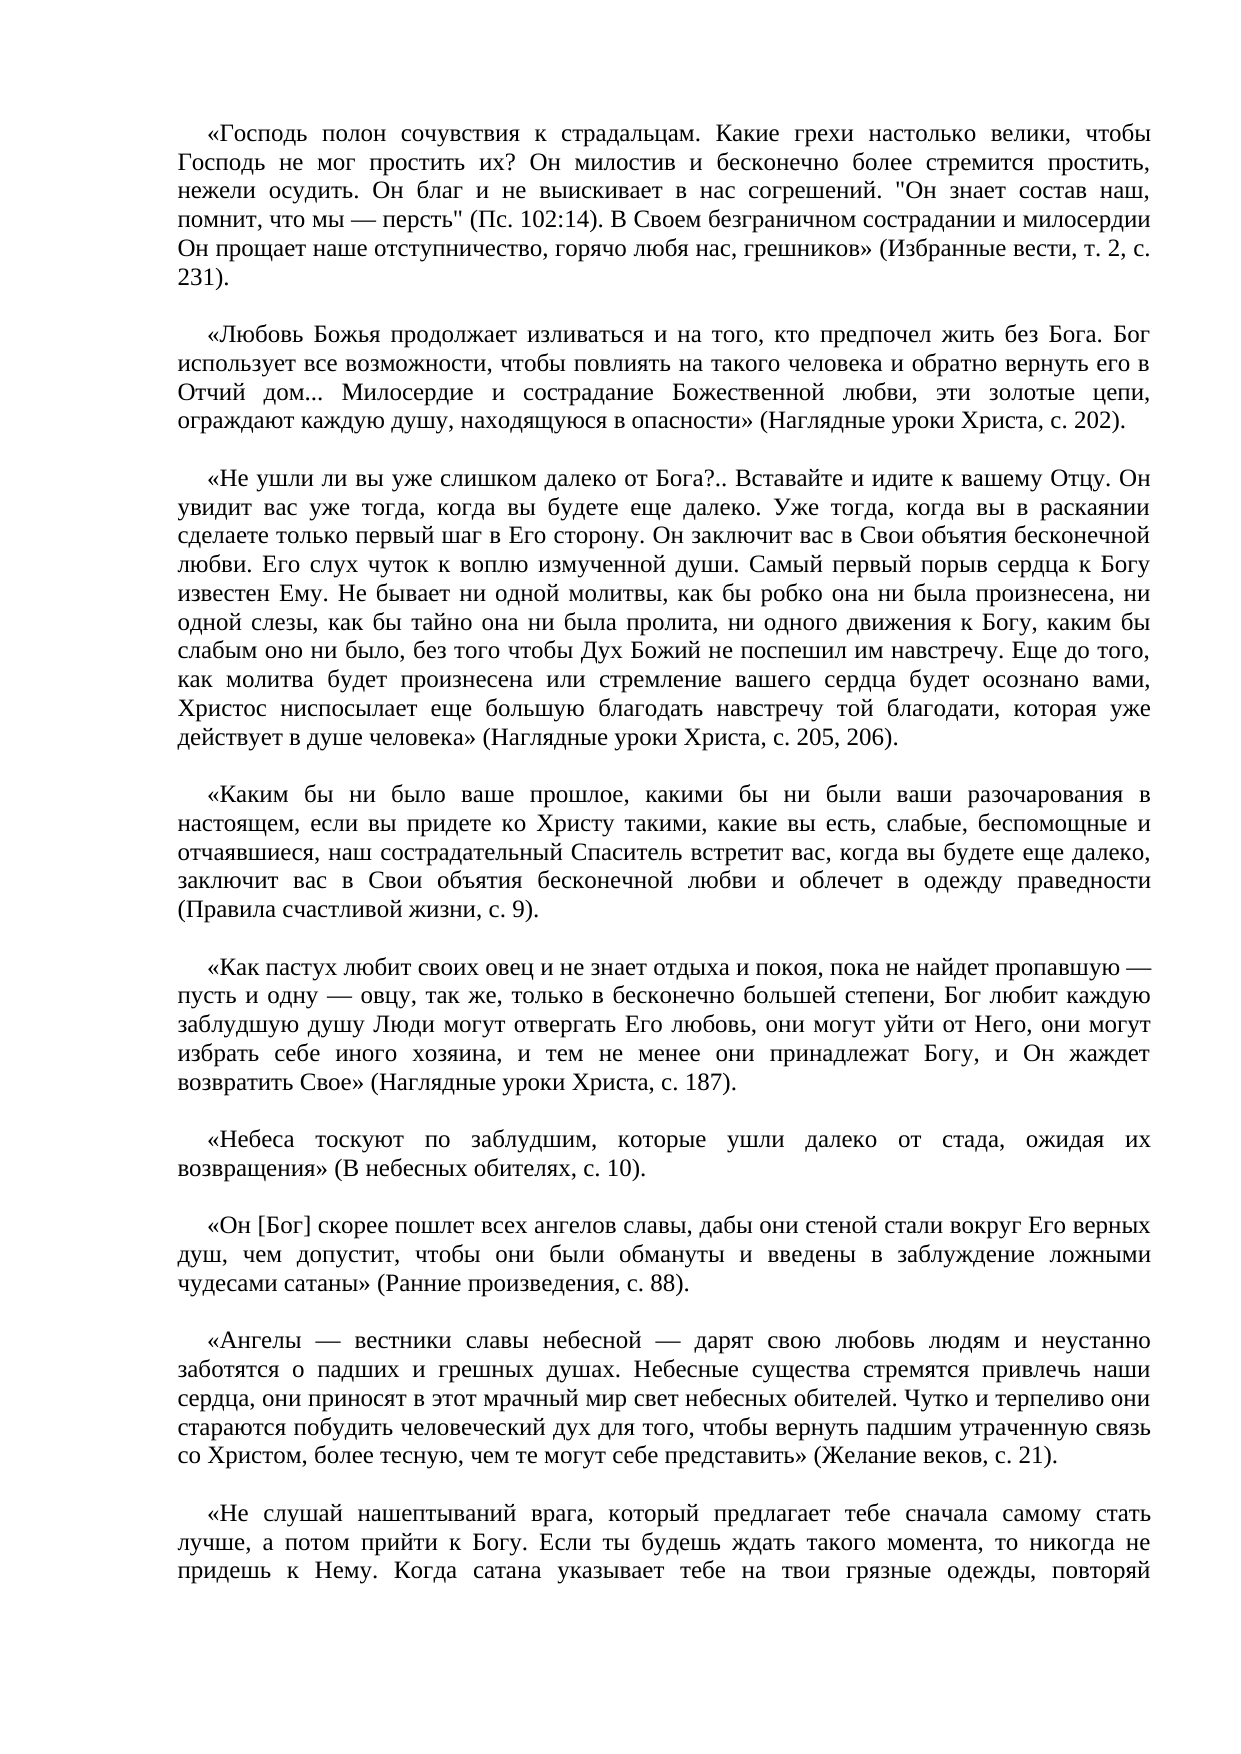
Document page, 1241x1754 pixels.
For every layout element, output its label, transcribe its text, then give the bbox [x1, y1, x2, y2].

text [177, 1498, 1152, 1584]
text «Каким бы ни было ваше прошлое, какими бы ни были ваши разочарования в настоящем, если вы придете ко Христу такими, какие вы есть, слабые, беспомощные и отчаявшиеся, наш сострадательный Спаситель встретит вас, когда вы будете еще далеко, заключит вас в Свои объятия бесконечной любви и облечет в одежду праведности (Правила счастливой жизни, с. 9). [177, 779, 1152, 923]
text «Не ушли ли вы уже слишком далеко от Бога?.. Вставайте и идите к вашему Отцу. Он увидит вас уже тогда, когда вы будете еще далеко. Уже тогда, когда вы в раскаянии сделаете только первый шаг в Его сторону. Он заключит вас в Свои объятия бесконечной любви. Его слух чуток к воплю измученной души. Самый первый порыв сердца к Богу известен Ему. Не бывает ни одной молитвы, как бы робко она ни была произнесена, ни одной слезы, как бы тайно она ни была пролита, ни одного движения к Богу, каким бы слабым оно ни было, без того чтобы Дух Божий не поспешил им навстречу. Еще до того, как молитва будет произнесена или стремление вашего сердца будет осознано вами, Христос ниспосылает еще большую благодать навстречу той благодати, которая уже действует в душе человека» (Наглядные уроки Христа, с. 205, 206). [177, 463, 1152, 751]
text «Небеса тоскуют по заблудшим, которые ушли далеко от стада, ожидая их возвращения» (В небесных обителях, с. 10). [177, 1124, 1152, 1182]
text «Господь полон сочувствия к страдальцам. Какие грехи настолько велики, чтобы Господь не мог простить их? Он милостив и бесконечно более стремится простить, нежели осудить. Он благ и не выискивает в нас согрешений. "Он знает состав наш, помнит, что мы — персть" (Пс. 102:14). В Своем безграничном сострадании и милосердии Он прощает наше отступничество, горячо любя нас, грешников» (Избранные вести, т. 2, с. 231). [177, 118, 1152, 291]
text «Как пастух любит своих овец и не знает отдыха и покоя, пока не найдет пропавшую — пусть и одну — овцу, так же, только в бесконечно большей степени, Бог любит каждую заблудшую душу Люди могут отвергать Его любовь, они могут уйти от Него, они могут избрать себе иного хозяина, и тем не менее они принадлежат Богу, и Он жаждет возвратить Свое» (Наглядные уроки Христа, с. 187). [177, 952, 1152, 1096]
text «Он [Бог] скорее пошлет всех ангелов славы, дабы они стеной стали вокруг Его верных душ, чем допустит, чтобы они были обмануты и введены в заблуждение ложными чудесами сатаны» (Ранние произведения, с. 88). [177, 1211, 1152, 1297]
text «Ангелы — вестники славы небесной — дарят свою любовь людям и неустанно заботятся о падших и грешных душах. Небесные существа стремятся привлечь наши сердца, они приносят в этот мрачный мир свет небесных обителей. Чутко и терпеливо они стараются побудить человеческий дух для того, чтобы вернуть падшим утраченную связь со Христом, более тесную, чем те могут себе представить» (Желание веков, с. 21). [177, 1326, 1152, 1469]
text «Любовь Божья продолжает изливаться и на того, кто предпочел жить без Бога. Бог использует все возможности, чтобы повлиять на такого человека и обратно вернуть его в Отчий дом... Милосердие и сострадание Божественной любви, эти золотые цепи, ограждают каждую душу, находящуюся в опасности» (Наглядные уроки Христа, с. 202). [177, 319, 1152, 434]
